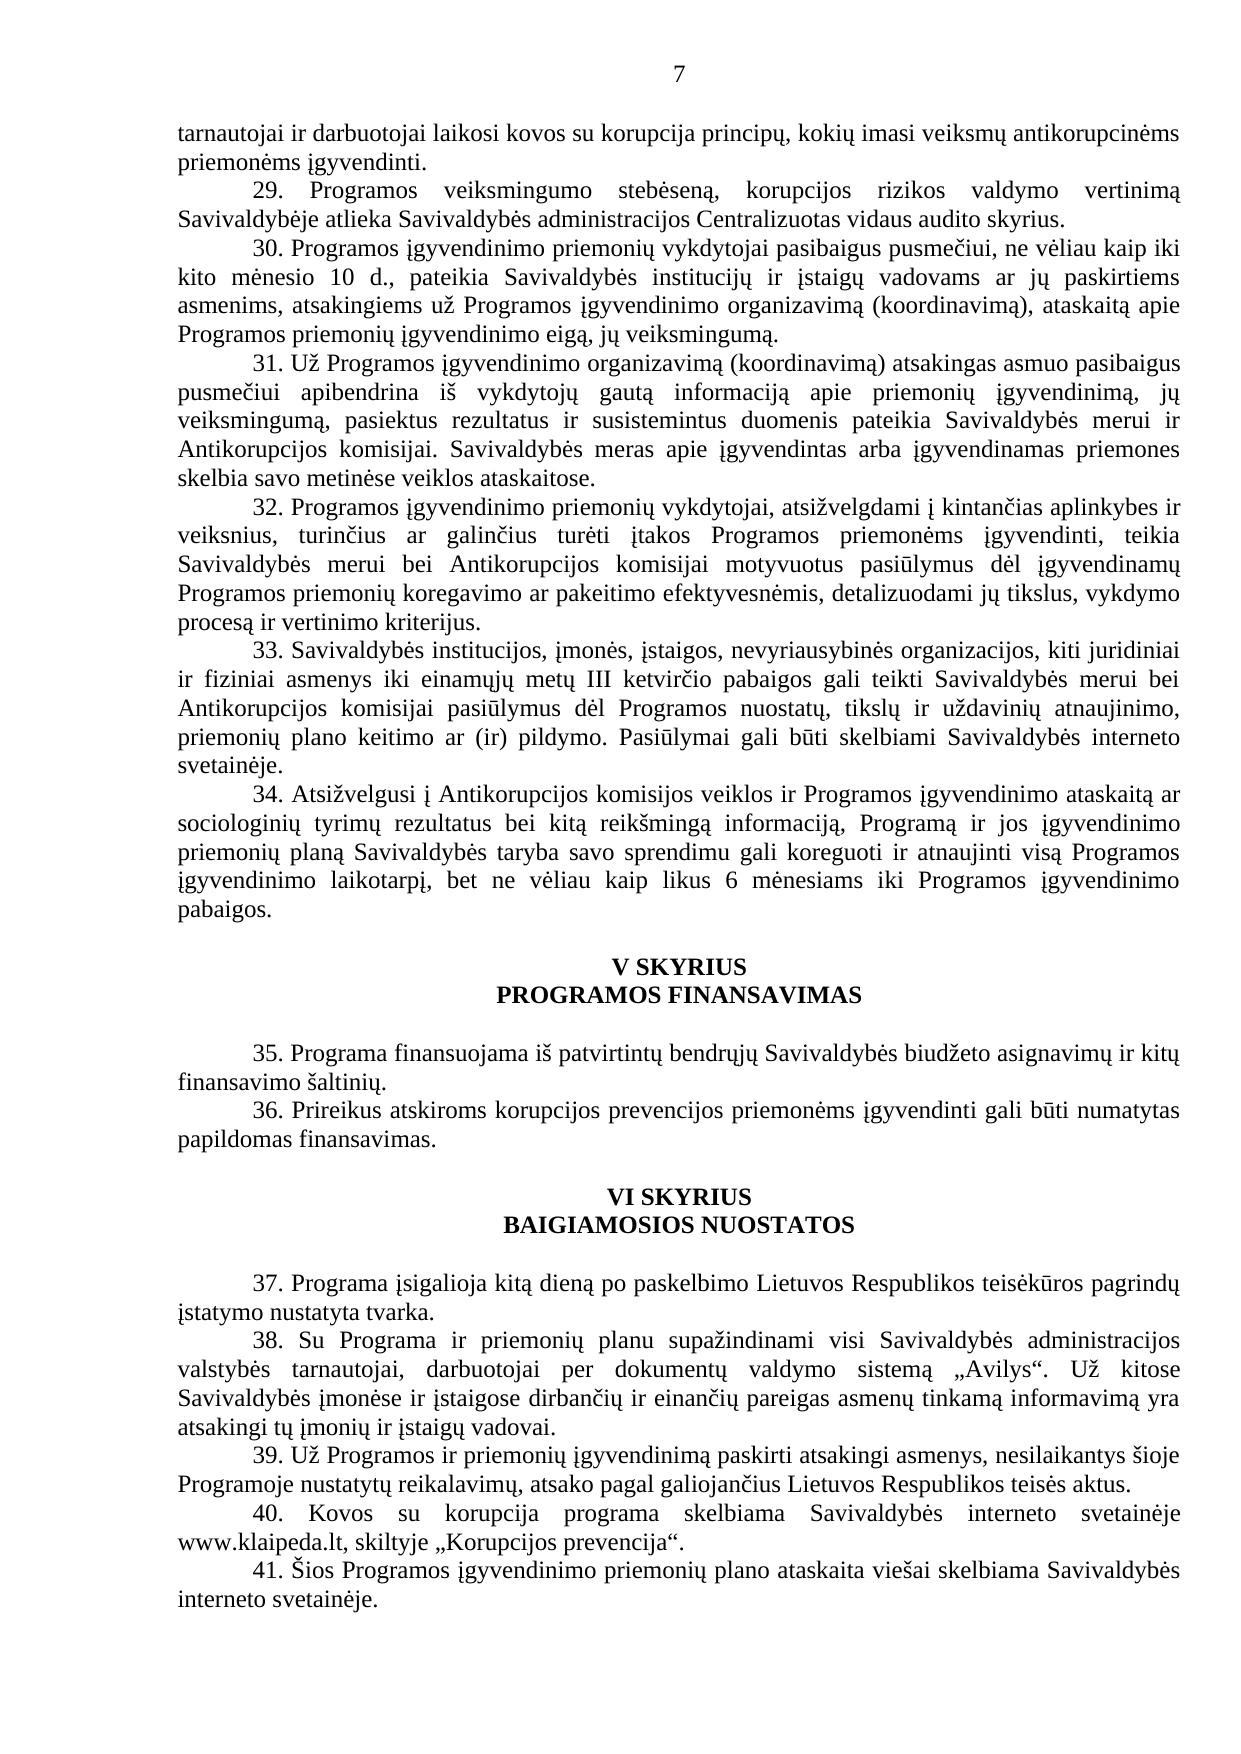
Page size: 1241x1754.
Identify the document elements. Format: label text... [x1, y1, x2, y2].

text 32. Programos įgyvendinimo priemonių vykdytojai, atsižvelgdami į kintančias aplinkybes ir veiksnius, turinčius ar galinčius turėti įtakos Programos priemonėms įgyvendinti, teikia Savivaldybės merui bei Antikorupcijos komisijai motyvuotus pasiūlymus dėl įgyvendinamų Programos priemonių koregavimo ar pakeitimo efektyvesnėmis, detalizuodami jų tikslus, vykdymo procesą ir vertinimo kriterijus. [177, 492, 1181, 636]
text V SKYRIUS [177, 952, 1181, 981]
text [177, 118, 1181, 176]
text 29. Programos veiksmingumo stebėseną, korupcijos rizikos valdymo vertinimą Savivaldybėje atlieka Savivaldybės administracijos Centralizuotas vidaus audito skyrius. [177, 176, 1181, 233]
text VI SKYRIUS [177, 1182, 1181, 1211]
text 41. Šios Programos įgyvendinimo priemonių plano ataskaita viešai skelbiama Savivaldybės interneto svetainėje. [177, 1556, 1181, 1613]
text 36. Prireikus atskiroms korupcijos prevencijos priemonėms įgyvendinti gali būti numatytas papildomas finansavimas. [177, 1096, 1181, 1153]
text 31. Už Programos įgyvendinimo organizavimą (koordinavimą) atsakingas asmuo pasibaigus pusmečiui apibendrina iš vykdytojų gautą informaciją apie priemonių įgyvendinimą, jų veiksmingumą, pasiektus rezultatus ir susistemintus duomenis pateikia Savivaldybės merui ir Antikorupcijos komisijai. Savivaldybės meras apie įgyvendintas arba įgyvendinamas priemones skelbia savo metinėse veiklos ataskaitose. [177, 348, 1181, 492]
text 38. Su Programa ir priemonių planu supažindinami visi Savivaldybės administracijos valstybės tarnautojai, darbuotojai per dokumentų valdymo sistemą „Avilys“. Už kitose Savivaldybės įmonėse ir įstaigose dirbančių ir einančių pareigas asmenų tinkamą informavimą yra atsakingi tų įmonių ir įstaigų vadovai. [177, 1326, 1181, 1441]
text 37. Programa įsigalioja kitą dieną po paskelbimo Lietuvos Respublikos teisėkūros pagrindų įstatymo nustatyta tvarka. [177, 1268, 1181, 1326]
text 30. Programos įgyvendinimo priemonių vykdytojai pasibaigus pusmečiui, ne vėliau kaip iki kito mėnesio 10 d., pateikia Savivaldybės institucijų ir įstaigų vadovams ar jų paskirtiems asmenims, atsakingiems už Programos įgyvendinimo organizavimą (koordinavimą), ataskaitą apie Programos priemonių įgyvendinimo eigą, jų veiksmingumą. [177, 233, 1181, 348]
text BAIGIAMOSIOS NUOSTATOS [177, 1211, 1181, 1239]
text 34. Atsižvelgusi į Antikorupcijos komisijos veiklos ir Programos įgyvendinimo ataskaitą ar sociologinių tyrimų rezultatus bei kitą reikšmingą informaciją, Programą ir jos įgyvendinimo priemonių planą Savivaldybės taryba savo sprendimu gali koreguoti ir atnaujinti visą Programos įgyvendinimo laikotarpį, bet ne vėliau kaip likus 6 mėnesiams iki Programos įgyvendinimo pabaigos. [177, 779, 1181, 923]
text PROGRAMOS FINANSAVIMAS [177, 981, 1181, 1009]
text 35. Programa finansuojama iš patvirtintų bendrųjų Savivaldybės biudžeto asignavimų ir kitų finansavimo šaltinių. [177, 1038, 1181, 1096]
text 39. Už Programos ir priemonių įgyvendinimą paskirti atsakingi asmenys, nesilaikantys šioje Programoje nustatytų reikalavimų, atsako pagal galiojančius Lietuvos Respublikos teisės aktus. [177, 1441, 1181, 1498]
text 40. Kovos su korupcija programa skelbiama Savivaldybės interneto svetainėje www.klaipeda.lt, skiltyje „Korupcijos prevencija“. [177, 1498, 1181, 1556]
text 33. Savivaldybės institucijos, įmonės, įstaigos, nevyriausybinės organizacijos, kiti juridiniai ir fiziniai asmenys iki einamųjų metų III ketvirčio pabaigos gali teikti Savivaldybės merui bei Antikorupcijos komisijai pasiūlymus dėl Programos nuostatų, tikslų ir uždavinių atnaujinimo, priemonių plano keitimo ar (ir) pildymo. Pasiūlymai gali būti skelbiami Savivaldybės interneto svetainėje. [177, 636, 1181, 779]
